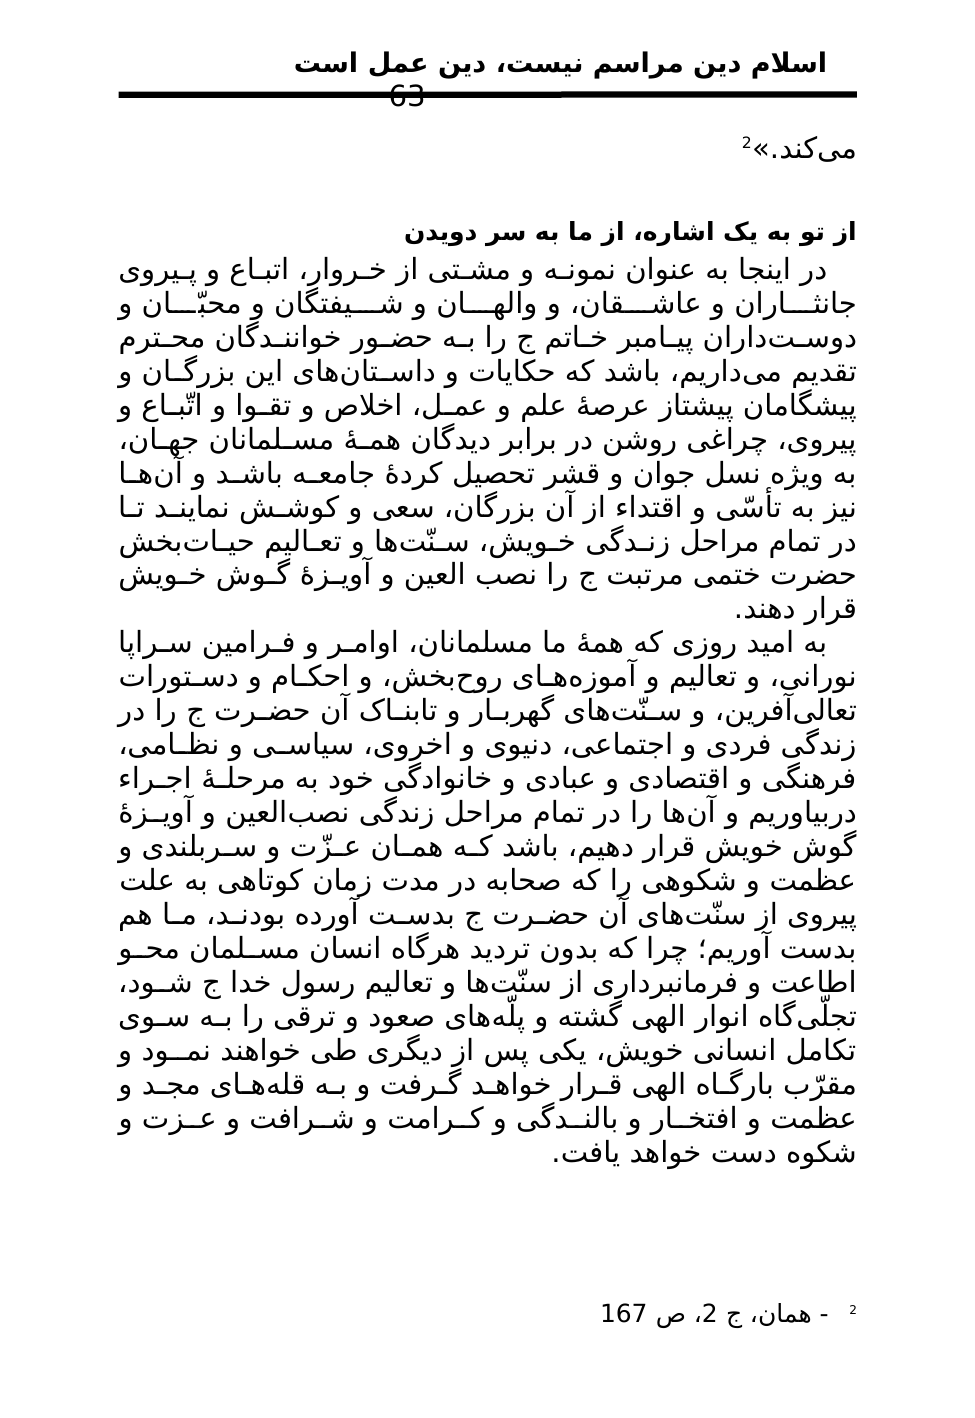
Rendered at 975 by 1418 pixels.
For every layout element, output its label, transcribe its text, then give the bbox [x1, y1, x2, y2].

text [118, 132, 857, 166]
text از تو به یک اشاره، از ما به سر دویدن [118, 217, 857, 246]
text در اینجا به عنوان نمونه و مشتی از خروار، اتباع و پیروی جانثاران و عاشقان، و والهان و شیفتگان و محبّان و دوست‌داران پیامبر خاتم ج را به حضور خوانندگان محترم تقدیم می‌داریم، باشد که حکایات و داستان‌های این بزرگان و پیشگامان پیشتاز عرصۀ علم و عمل، اخلاص و تقوا و اتّباع و پیروی، چراغی روشن در برابر دیدگان همۀ مسلمانان جهان، به ویژه نسل جوان و قشر تحصیل کردۀ جامعه باشد و آن‌ها نیز به تأسّی و اقتداء از آن بزرگان، سعی و کوشش نمایند تا در تمام مراحل زندگی خویش، سنّت‌ها و تعالیم حیات‌بخش حضرت ختمی مرتبت ج را نصب العین و آویزۀ گوش خویش قرار دهند. [118, 252, 857, 626]
text به امید روزی که همۀ ما مسلمانان، اوامر و فرامین سراپا نورانی، و تعالیم و آموزه‌های روح‌بخش، و احکام و دستورات تعالی‌آفرین، و سنّت‌های گهربار و تابناک آن حضرت ج را در زندگی فردی و اجتماعی، دنیوی و اخروی، سیاسی و نظامی، فرهنگی و اقتصادی و عبادی و خانوادگی خود به مرحلۀ اجراء دربیاوریم و آن‌ها را در تمام مراحل زندگی نصب‌العین و آویزۀ گوش خویش قرار دهیم، باشد که همان عزّت و سربلندی و عظمت و شکوهی را که صحابه در مدت زمان کوتاهی به علت پیروی از سنّت‌های آن حضرت ج بدست آورده بودند، ما هم بدست آوریم؛ چرا که بدون تردید هرگاه انسان مسلمان محو اطاعت و فرمانبرداری از سنّت‌ها و تعالیم رسول خدا ج شود، تجلّی‌گاه انوار الهی گشته و پلّه‌های صعود و ترقی را به سوی تکامل انسانی خویش، یکی پس از دیگری طی خواهند نمود و مقرّب بارگاه الهی قرار خواهد گرفت و به قله‌های مجد و عظمت و افتخار و بالندگی و کرامت و شرافت و عزت و شکوه دست خواهد یافت. [118, 626, 857, 1169]
